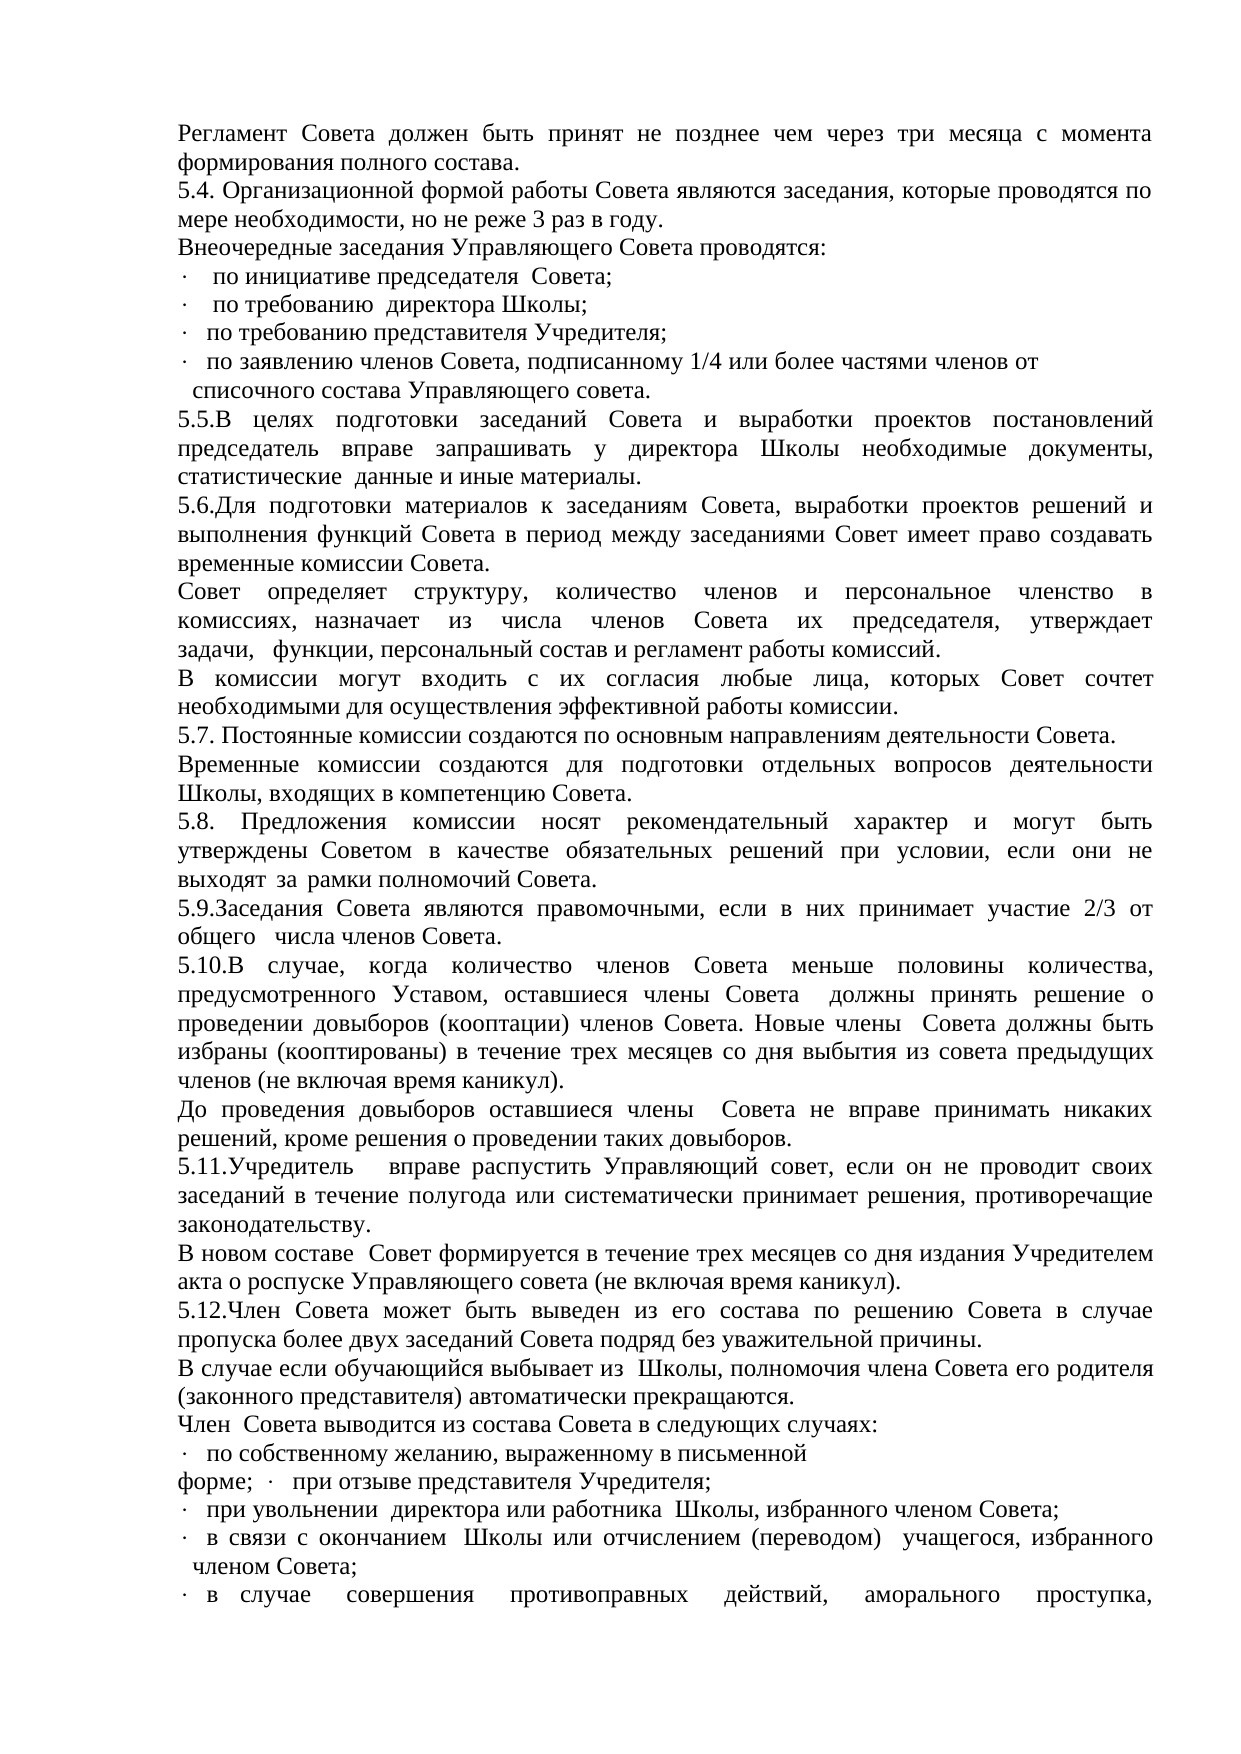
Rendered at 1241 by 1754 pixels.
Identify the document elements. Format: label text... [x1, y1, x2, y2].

text в случае совершения противоправных действий, аморального проступка, [177, 1580, 1154, 1608]
text 5.4. Организационной формой работы Совета являются заседания, которые проводятся по мере необходимости, но не реже 3 раз в году. [177, 176, 1154, 233]
text 5.6.Для подготовки материалов к заседаниям Совета, выработки проектов решений и выполнения функций Совета в период между заседаниями Совет имеет право создавать временные комиссии Совета. [177, 490, 1153, 576]
text по требованию представителя Учредителя; [177, 318, 1154, 346]
text Внеочередные заседания Управляющего Совета проводятся: по инициативе председателя Совета; [177, 233, 832, 289]
text До проведения довыборов оставшиеся члены Совета не вправе принимать никаких решений, кроме решения о проведении таких довыборов. [177, 1094, 1154, 1151]
text 5.5.В целях подготовки заседаний Совета и выработки проектов постановлений председатель вправе запрашивать у директора Школы необходимые документы, статистические данные и иные материалы. [177, 404, 1153, 490]
text 5.11.Учредитель вправе распустить Управляющий совет, если он не проводит своих заседаний в течение полугода или систематически принимает решения, противоречащие законодательству. [177, 1151, 1153, 1238]
text 5.10.В случае, когда количество членов Совета меньше половины количества, предусмотренного Уставом, оставшиеся члены Совета должны принять решение о проведении довыборов (кооптации) членов Совета. Новые члены Совета должны быть избраны (кооптированы) в течение трех месяцев со дня выбытия из совета предыдущих членов (не включая время каникул). [177, 950, 1154, 1094]
text 5.8. Предложения комиссии носят рекомендательный характер и могут быть утверждены Советом в качестве обязательных решений при условии, если они не выходят за рамки полномочий Совета. [177, 806, 1153, 893]
text по требованию директора Школы; [177, 289, 1154, 318]
text по заявлению членов Совета, подписанному 1/4 или более частями членов от списочного состава Управляющего совета. [177, 346, 1154, 404]
text В случае если обучающийся выбывает из Школы, полномочия члена Совета его родителя (законного представителя) автоматически прекращаются. [177, 1353, 1154, 1410]
text В новом составе Совет формируется в течение трех месяцев со дня издания Учредителем акта о роспуске Управляющего совета (не включая время каникул). [177, 1238, 1154, 1295]
text 5.12.Член Совета может быть выведен из его состава по решению Совета в случае пропуска более двух заседаний Совета подряд без уважительной причины. [177, 1295, 1154, 1353]
text Регламент Совета должен быть принят не позднее чем через три месяца с момента формирования полного состава. [177, 118, 1154, 176]
text 5.7. Постоянные комиссии создаются по основным направлениям деятельности Совета. Временные комиссии создаются для подготовки отдельных вопросов деятельности Школы, входящих в компетенцию Совета. [177, 720, 1154, 806]
text В комиссии могут входить с их согласия любые лица, которых Совет сочтет необходимыми для осуществления эффективной работы комиссии. [177, 663, 1154, 720]
text Член Совета выводится из состава Совета в следующих случаях: по собственному желанию, выраженному в письменной форме; при отзыве представителя Учредителя; [177, 1410, 883, 1495]
text в связи с окончанием Школы или отчислением (переводом) учащегося, избранного членом Совета; [177, 1523, 1154, 1580]
text 5.9.Заседания Совета являются правомочными, если в них принимает участие 2/3 от общего числа членов Совета. [177, 893, 1154, 950]
text при увольнении директора или работника Школы, избранного членом Совета; [177, 1495, 1154, 1523]
text Совет определяет структуру, количество членов и персональное членство в комиссиях, назначает из числа членов Совета их председателя, утверждает задачи, функции, персональный состав и регламент работы комиссий. [177, 576, 1153, 663]
